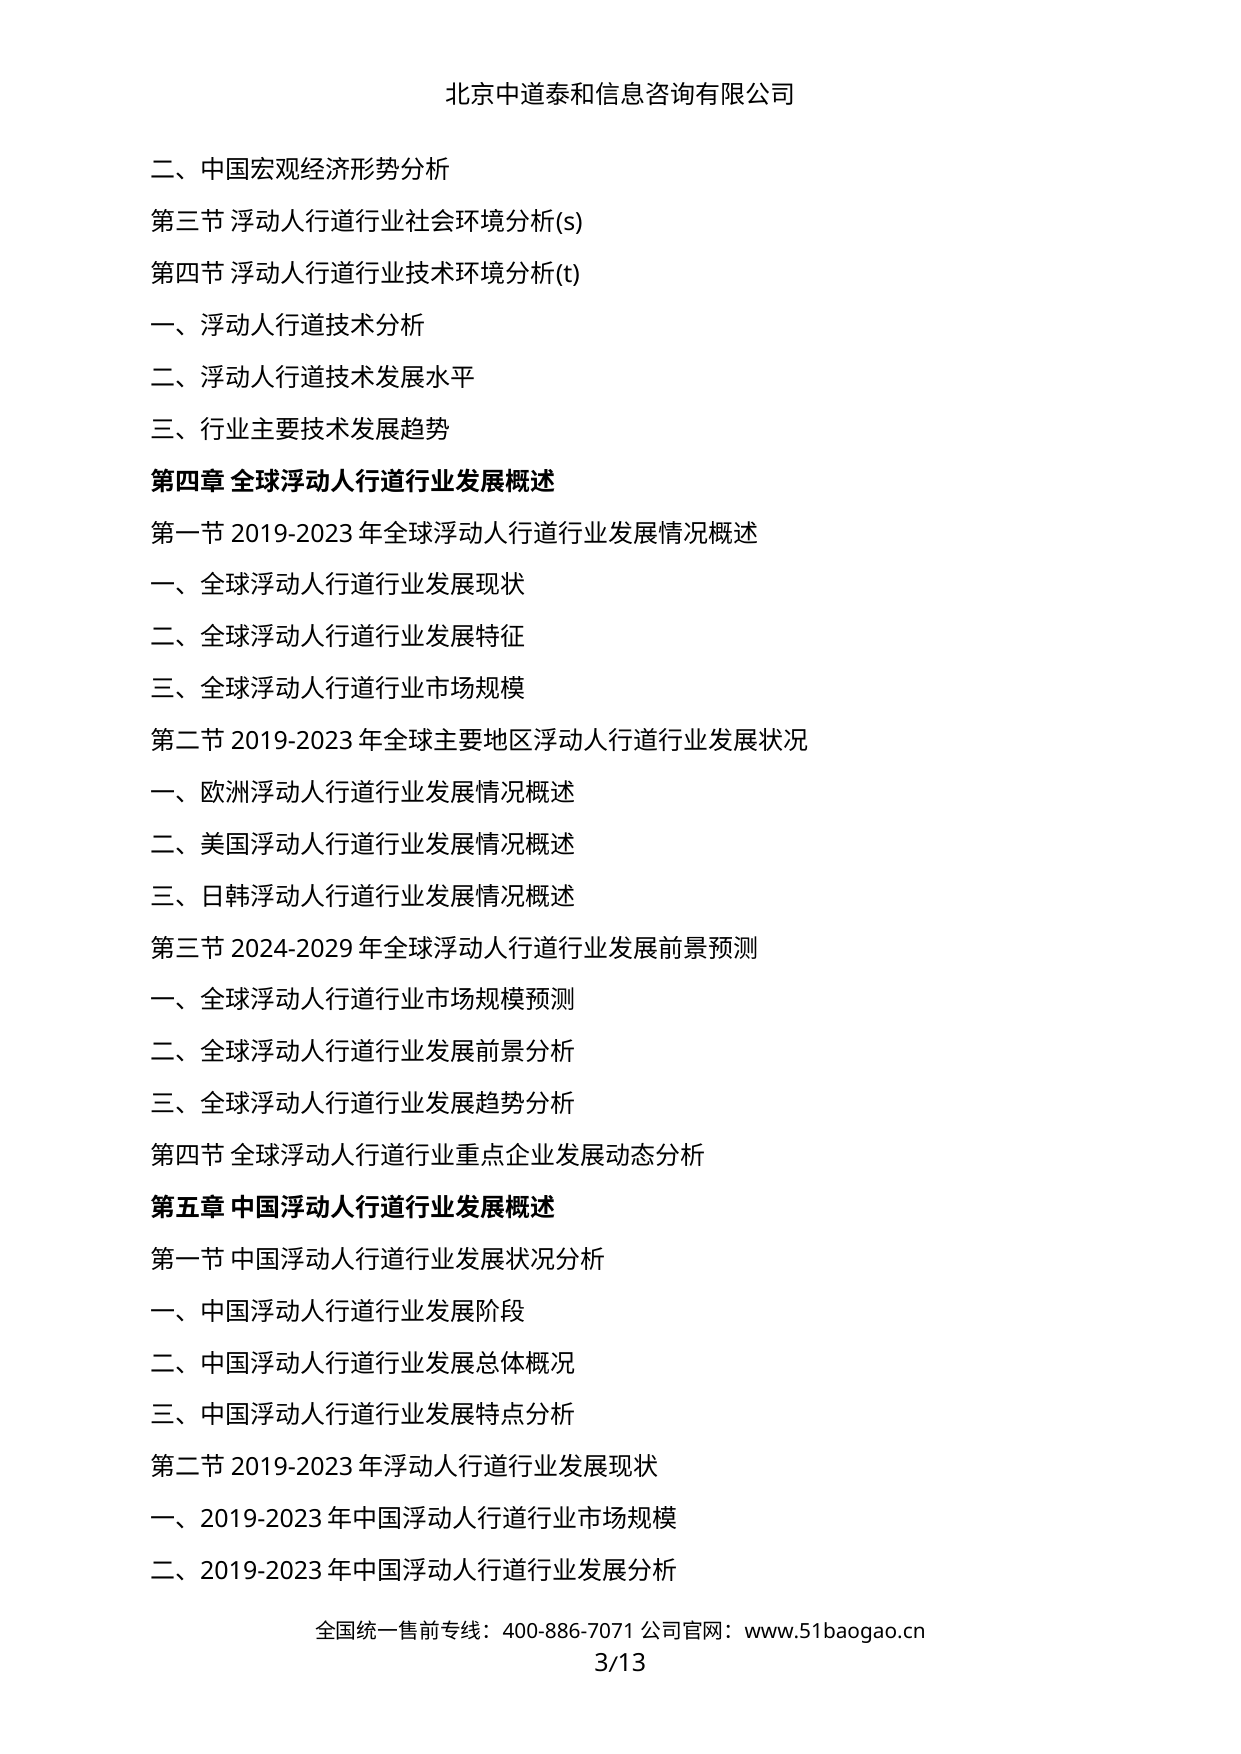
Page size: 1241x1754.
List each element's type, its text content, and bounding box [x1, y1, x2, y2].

text 第一节 2019-2023年全球浮动人行道行业发展情况概述 [150, 513, 1090, 549]
text 第三节 2024-2029年全球浮动人行道行业发展前景预测 [150, 928, 1090, 964]
text 二、2019-2023年中国浮动人行道行业发展分析 [150, 1551, 1090, 1587]
text 第四节 全球浮动人行道行业重点企业发展动态分析 [150, 1136, 1090, 1172]
text 三、日韩浮动人行道行业发展情况概述 [150, 876, 1090, 912]
text 一、全球浮动人行道行业市场规模预测 [150, 980, 1090, 1016]
text 第一节 中国浮动人行道行业发展状况分析 [150, 1239, 1090, 1276]
text 二、美国浮动人行道行业发展情况概述 [150, 824, 1090, 861]
text 第四节 浮动人行道行业技术环境分析(t) [150, 254, 1090, 290]
text 第三节 浮动人行道行业社会环境分析(s) [150, 202, 1090, 238]
text 第二节 2019-2023年全球主要地区浮动人行道行业发展状况 [150, 721, 1090, 757]
text 三、全球浮动人行道行业发展趋势分析 [150, 1084, 1090, 1120]
text 二、中国宏观经济形势分析 [150, 150, 1090, 186]
text 三、中国浮动人行道行业发展特点分析 [150, 1395, 1090, 1431]
text 一、浮动人行道技术分析 [150, 306, 1090, 342]
text 二、全球浮动人行道行业发展前景分析 [150, 1032, 1090, 1068]
text 二、中国浮动人行道行业发展总体概况 [150, 1343, 1090, 1379]
text 一、中国浮动人行道行业发展阶段 [150, 1291, 1090, 1327]
text 一、2019-2023年中国浮动人行道行业市场规模 [150, 1499, 1090, 1535]
text 第二节 2019-2023年浮动人行道行业发展现状 [150, 1447, 1090, 1483]
text 三、行业主要技术发展趋势 [150, 409, 1090, 446]
text 三、全球浮动人行道行业市场规模 [150, 669, 1090, 705]
text 二、浮动人行道技术发展水平 [150, 357, 1090, 394]
text 一、全球浮动人行道行业发展现状 [150, 565, 1090, 601]
text 第四章 全球浮动人行道行业发展概述 [150, 461, 1090, 497]
text 一、欧洲浮动人行道行业发展情况概述 [150, 772, 1090, 809]
text 第五章 中国浮动人行道行业发展概述 [150, 1187, 1090, 1224]
text 二、全球浮动人行道行业发展特征 [150, 617, 1090, 653]
